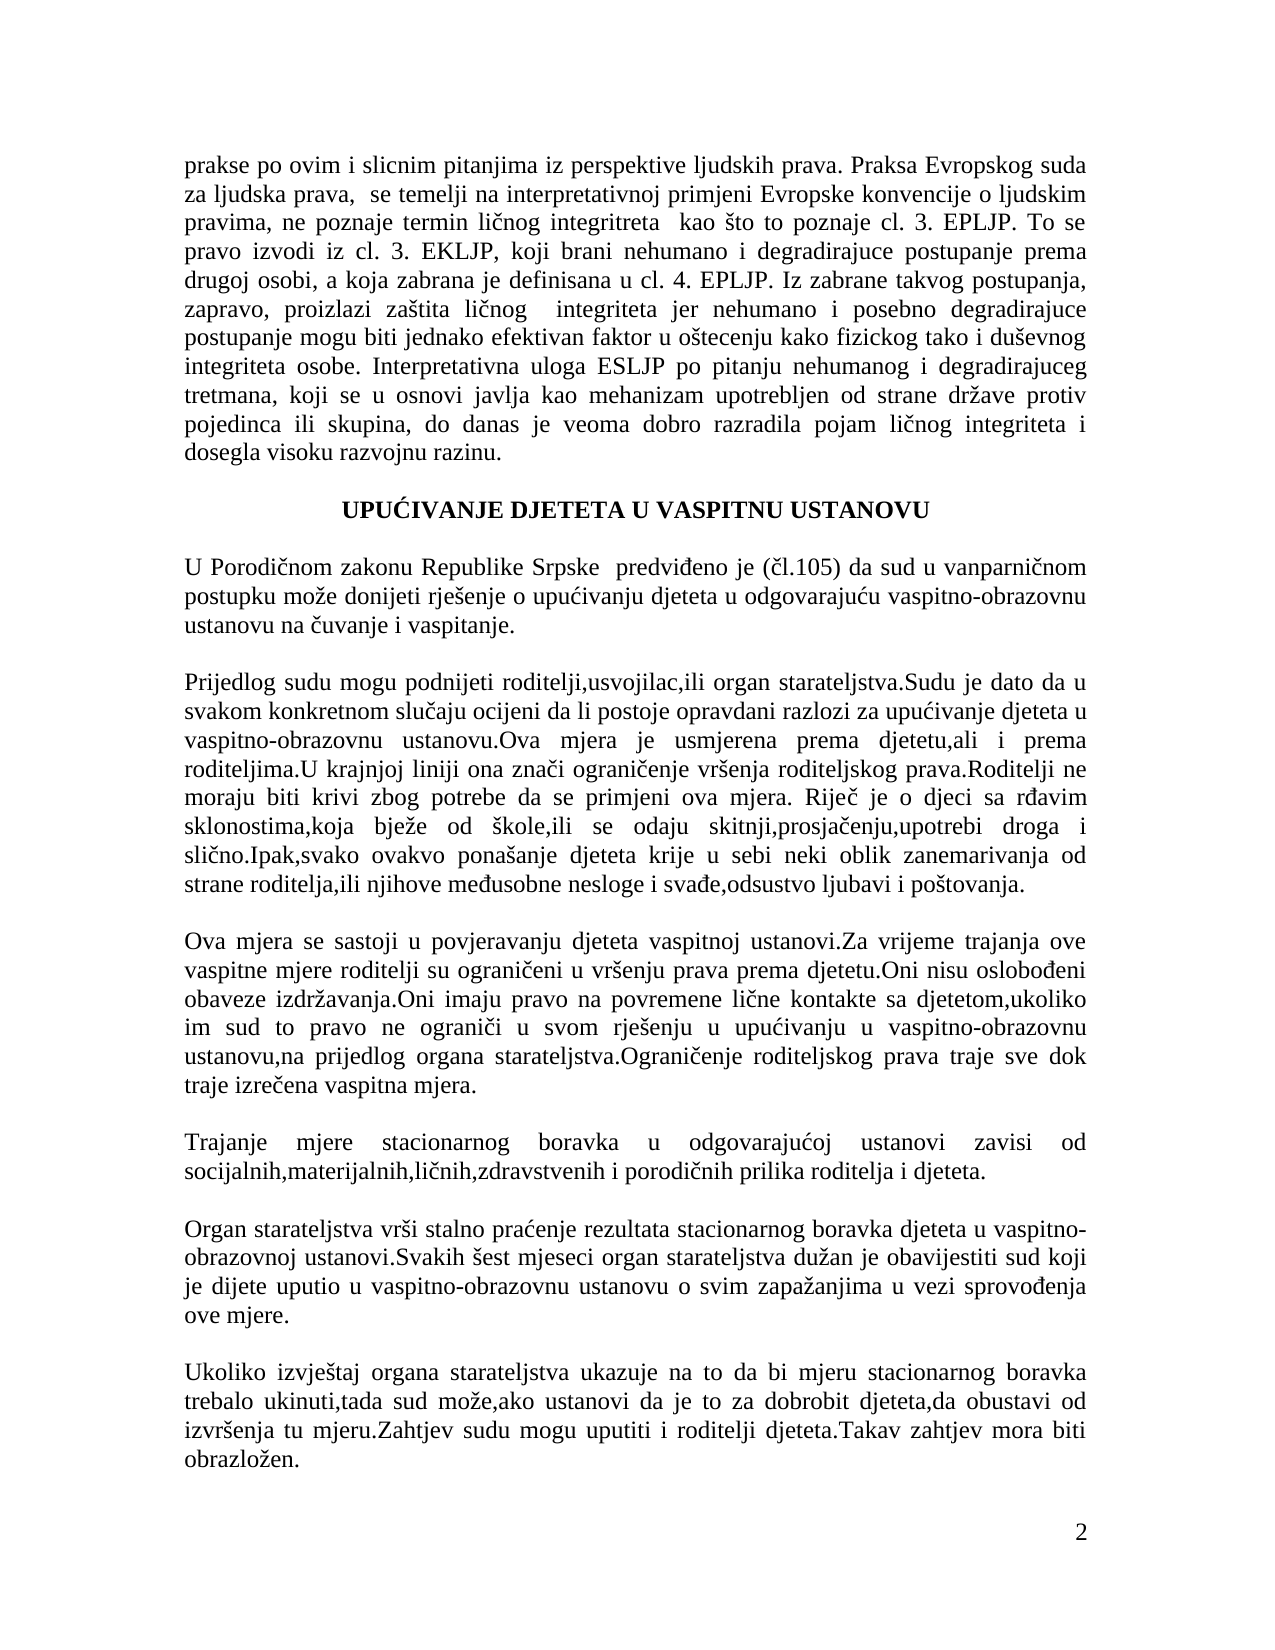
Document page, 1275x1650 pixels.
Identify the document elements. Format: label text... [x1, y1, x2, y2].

text Ukoliko izvještaj organa starateljstva ukazuje na to da bi mjeru stacionarnog boravka trebalo ukinuti,tada sud može,ako ustanovi da je to za dobrobit djeteta,da obustavi od izvršenja tu mjeru.Zahtjev sudu mogu uputiti i roditelji djeteta.Takav zahtjev mora biti obrazložen. [184, 1357, 1087, 1472]
text Organ starateljstva vrši stalno praćenje rezultata stacionarnog boravka djeteta u vaspitno-obrazovnoj ustanovi.Svakih šest mjeseci organ starateljstva dužan je obavijestiti sud koji je dijete uputio u vaspitno-obrazovnu ustanovu o svim zapažanjima u vezi sprovođenja ove mjere. [184, 1214, 1087, 1329]
text Ova mjera se sastoji u povjeravanju djeteta vaspitnoj ustanovi.Za vrijeme trajanja ove vaspitne mjere roditelji su ograničeni u vršenju prava prema djetetu.Oni nisu oslobođeni obaveze izdržavanja.Oni imaju pravo na povremene lične kontakte sa djetetom,ukoliko im sud to pravo ne ograniči u svom rješenju u upućivanju u vaspitno-obrazovnu ustanovu,na prijedlog organa starateljstva.Ograničenje roditeljskog prava traje sve dok traje izrečena vaspitna mjera. [184, 926, 1087, 1099]
text UPUĆIVANJE DJETETA U VASPITNU USTANOVU [184, 495, 1087, 524]
text Trajanje mjere stacionarnog boravka u odgovarajućoj ustanovi zavisi od socijalnih,materijalnih,ličnih,zdravstvenih i porodičnih prilika roditelja i djeteta. [184, 1127, 1087, 1185]
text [184, 150, 1087, 466]
text Prijedlog sudu mogu podnijeti roditelji,usvojilac,ili organ starateljstva.Sudu je dato da u svakom konkretnom slučaju ocijeni da li postoje opravdani razlozi za upućivanje djeteta u vaspitno-obrazovnu ustanovu.Ova mjera je usmjerena prema djetetu,ali i prema roditeljima.U krajnjoj liniji ona znači ograničenje vršenja roditeljskog prava.Roditelji ne moraju biti krivi zbog potrebe da se primjeni ova mjera. Riječ je o djeci sa rđavim sklonostima,koja bježe od škole,ili se odaju skitnji,prosjačenju,upotrebi droga i slično.Ipak,svako ovakvo ponašanje djeteta krije u sebi neki oblik zanemarivanja od strane roditelja,ili njihove međusobne nesloge i svađe,odsustvo ljubavi i poštovanja. [184, 667, 1087, 897]
text U Porodičnom zakonu Republike Srpske predviđeno je (čl.105) da sud u vanparničnom postupku može donijeti rješenje o upućivanju djeteta u odgovarajuću vaspitno-obrazovnu ustanovu na čuvanje i vaspitanje. [184, 552, 1087, 639]
